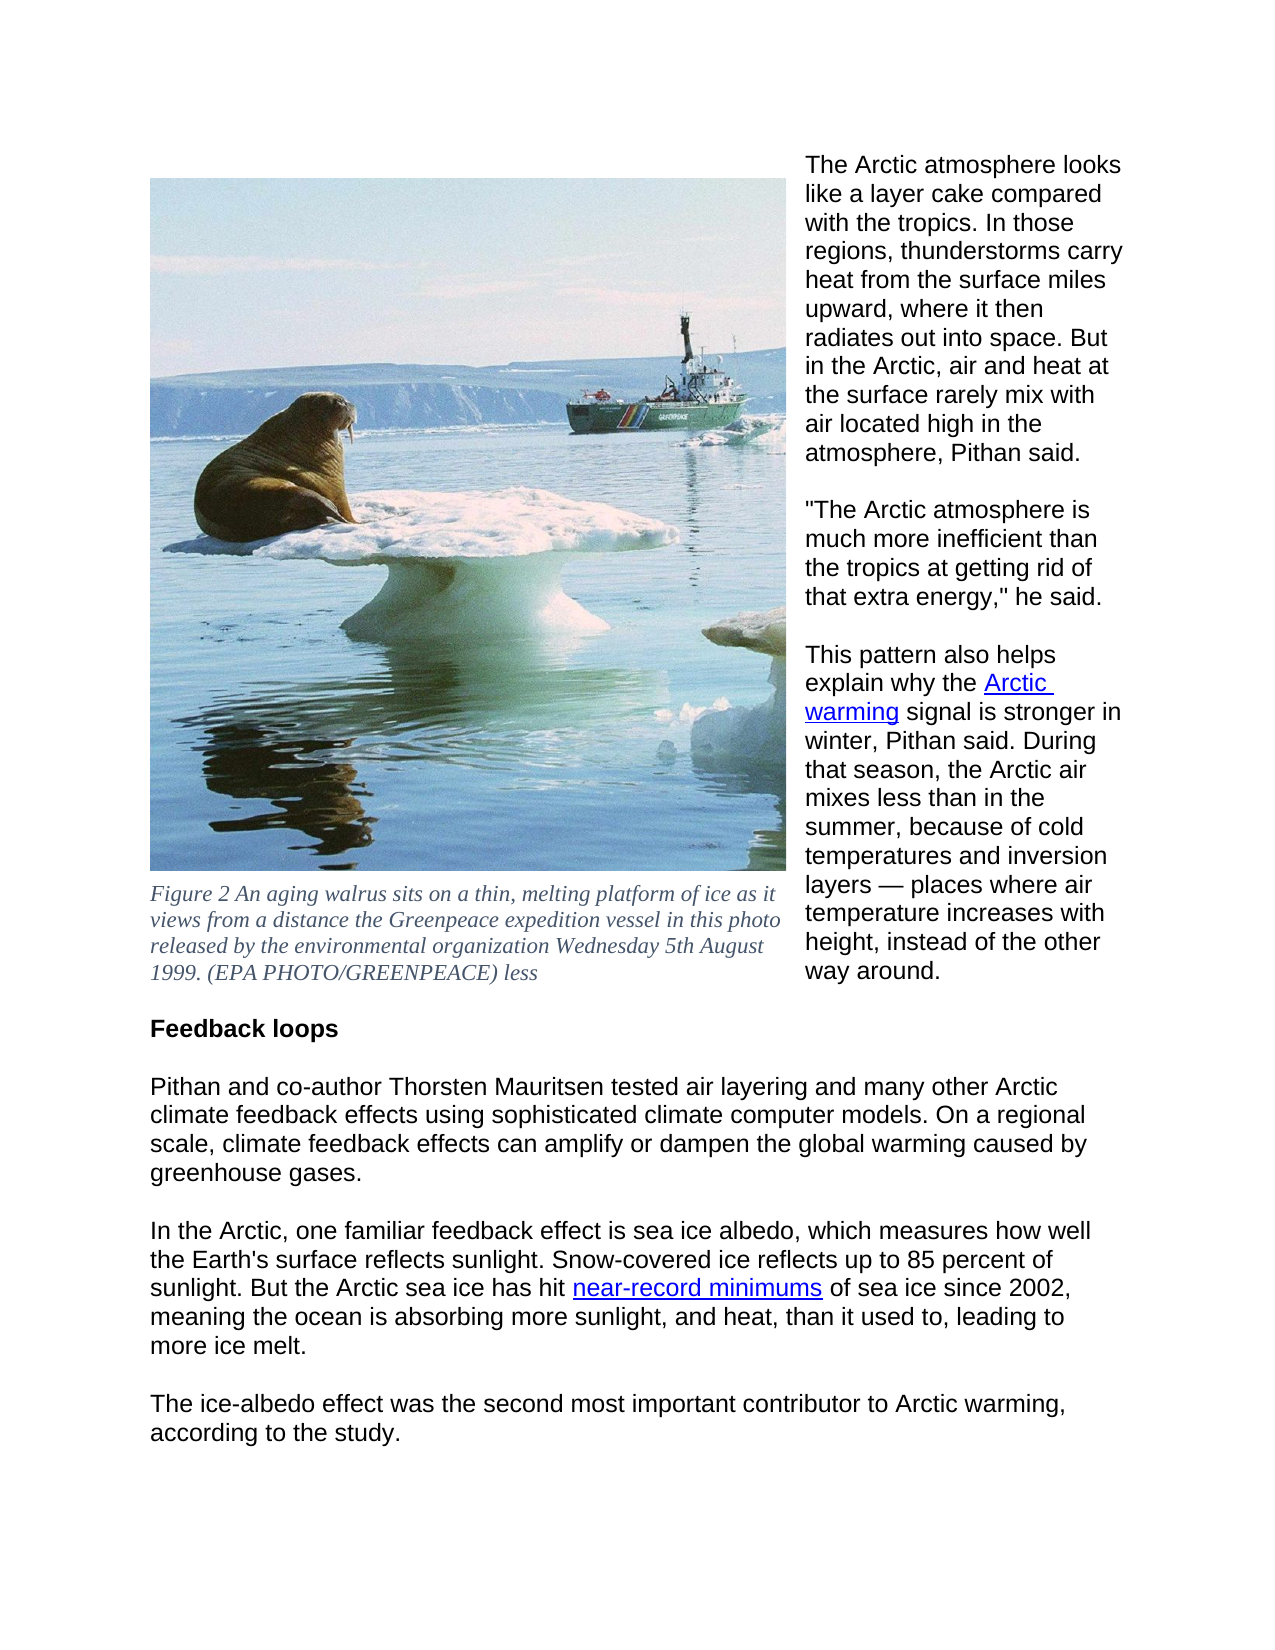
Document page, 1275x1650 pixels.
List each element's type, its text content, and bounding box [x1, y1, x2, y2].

text Feedback loops [150, 1014, 1125, 1042]
text The Arctic atmosphere looks like a layer cake compared with the tropics. In those regions, thunderstorms carry heat from the surface miles upward, where it then radiates out into space. But in the Arctic, air and heat at the surface rarely mix with air located high in the atmosphere, Pithan said. [150, 150, 1125, 466]
picture [150, 178, 787, 871]
text This pattern also helps explain why the Arctic warming signal is stronger in winter, Pithan said. During that season, the Arctic air mixes less than in the summer, because of cold temperatures and inversion layers — places where air temperature increases with height, instead of the other way around. [150, 639, 1125, 984]
text "The Arctic atmosphere is much more inefficient than the tropics at getting rid of that extra energy," he said. [787, 495, 1125, 610]
text In the Arctic, one familiar feedback effect is sea ice albedo, which measures how well the Earth's surface reflects sunlight. Snow-covered ice reflects up to 85 percent of sunlight. But the Arctic sea ice has hit near-record minimums of sea ice since 2002, meaning the ocean is absorbing more sunlight, and heat, than it used to, leading to more ice melt. [150, 1216, 1125, 1359]
text The ice-albedo effect was the second most important contributor to Arctic warming, according to the study. [150, 1389, 1125, 1446]
text Pithan and co-author Thorsten Mauritsen tested air layering and many other Arctic climate feedback effects using sophisticated climate computer models. On a regional scale, climate feedback effects can amplify or dampen the global warming caused by greenhouse gases. [150, 1072, 1125, 1187]
